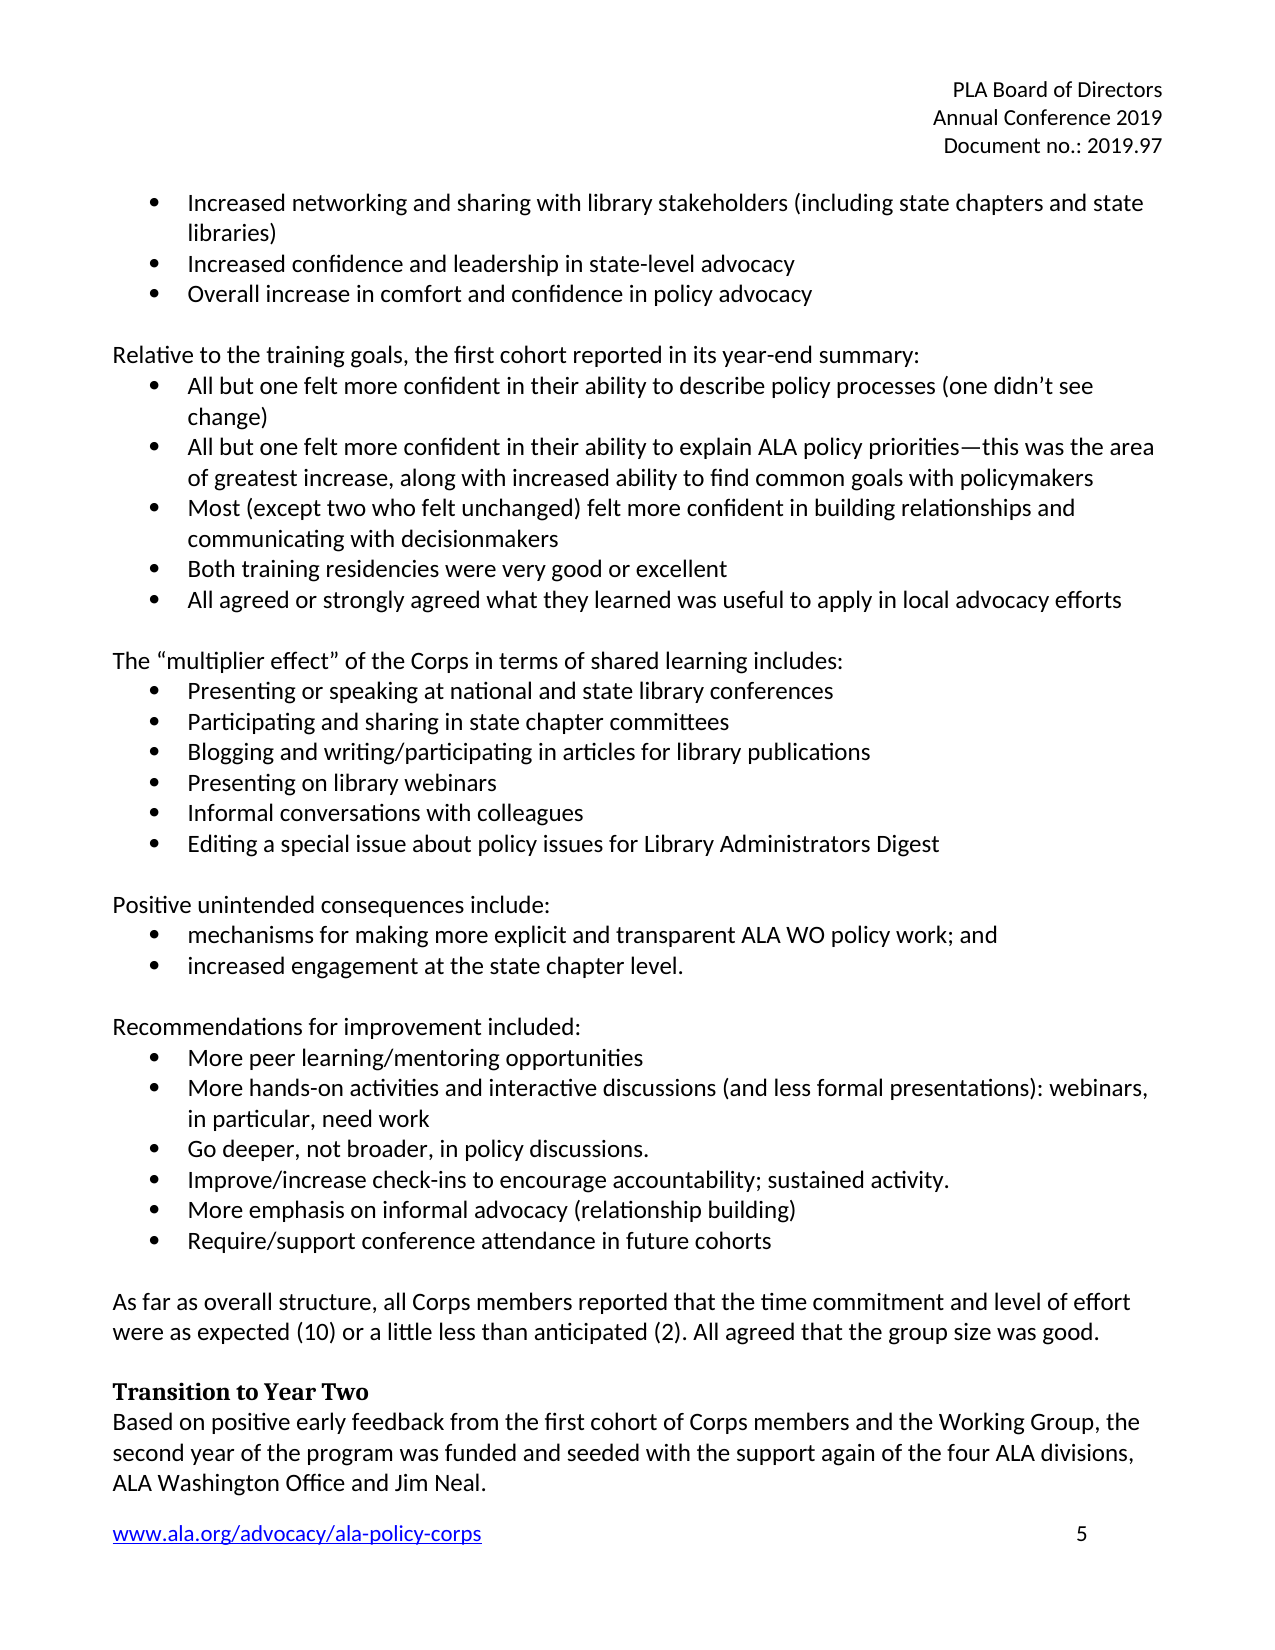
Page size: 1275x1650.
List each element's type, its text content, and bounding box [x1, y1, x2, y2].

list Go deeper, not broader, in policy discussions. [150, 1133, 1162, 1164]
list All but one felt more confident in their ability to explain ALA policy priorities—this was the area of greatest increase, along with increased ability to find common goals with policymakers [150, 431, 1162, 492]
text Relative to the training goals, the first cohort reported in its year-end summary: [112, 340, 1162, 370]
list increased engagement at the state chapter level. [150, 950, 1162, 981]
list Informal conversations with colleagues [150, 797, 1162, 828]
list Increased confidence and leadership in state-level advocacy [150, 248, 1162, 279]
list Editing a special issue about policy issues for Library Administrators Digest [150, 828, 1162, 858]
list All but one felt more confident in their ability to describe policy processes (one didn’t see change) [150, 370, 1162, 431]
text The “multiplier effect” of the Corps in terms of shared learning includes: [112, 645, 1162, 675]
list Increased networking and sharing with library stakeholders (including state chapters and state libraries) [150, 187, 1162, 248]
list Overall increase in comfort and confidence in policy advocacy [150, 279, 1162, 309]
list All agreed or strongly agreed what they learned was useful to apply in local advocacy efforts [150, 584, 1162, 614]
list Both training residencies were very good or excellent [150, 553, 1162, 584]
text Based on positive early feedback from the first cohort of Corps members and the Working Group, the second year of the program was funded and seeded with the support again of the four ALA divisions, ALA Washington Office and Jim Neal. [112, 1406, 1162, 1498]
list mechanisms for making more explicit and transparent ALA WO policy work; and [150, 919, 1162, 950]
text Positive unintended consequences include: [112, 889, 1162, 919]
list Blogging and writing/participating in articles for library publications [150, 736, 1162, 767]
list More hands-on activities and interactive discussions (and less formal presentations): webinars, in particular, need work [150, 1072, 1162, 1133]
list Presenting on library webinars [150, 767, 1162, 797]
list Require/support conference attendance in future cohorts [150, 1225, 1162, 1255]
text As far as overall structure, all Corps members reported that the time commitment and level of effort were as expected (10) or a little less than anticipated (2). All agreed that the group size was good. [112, 1286, 1162, 1347]
list Presenting or speaking at national and state library conferences [150, 675, 1162, 706]
list More peer learning/mentoring opportunities [150, 1042, 1162, 1072]
text Recommendations for improvement included: [112, 1011, 1162, 1042]
list Improve/increase check-ins to encourage accountability; sustained activity. [150, 1164, 1162, 1194]
text Transition to Year Two [112, 1377, 1162, 1406]
list Most (except two who felt unchanged) felt more confident in building relationships and communicating with decisionmakers [150, 492, 1162, 553]
list More emphasis on informal advocacy (relationship building) [150, 1194, 1162, 1225]
list Participating and sharing in state chapter committees [150, 706, 1162, 736]
